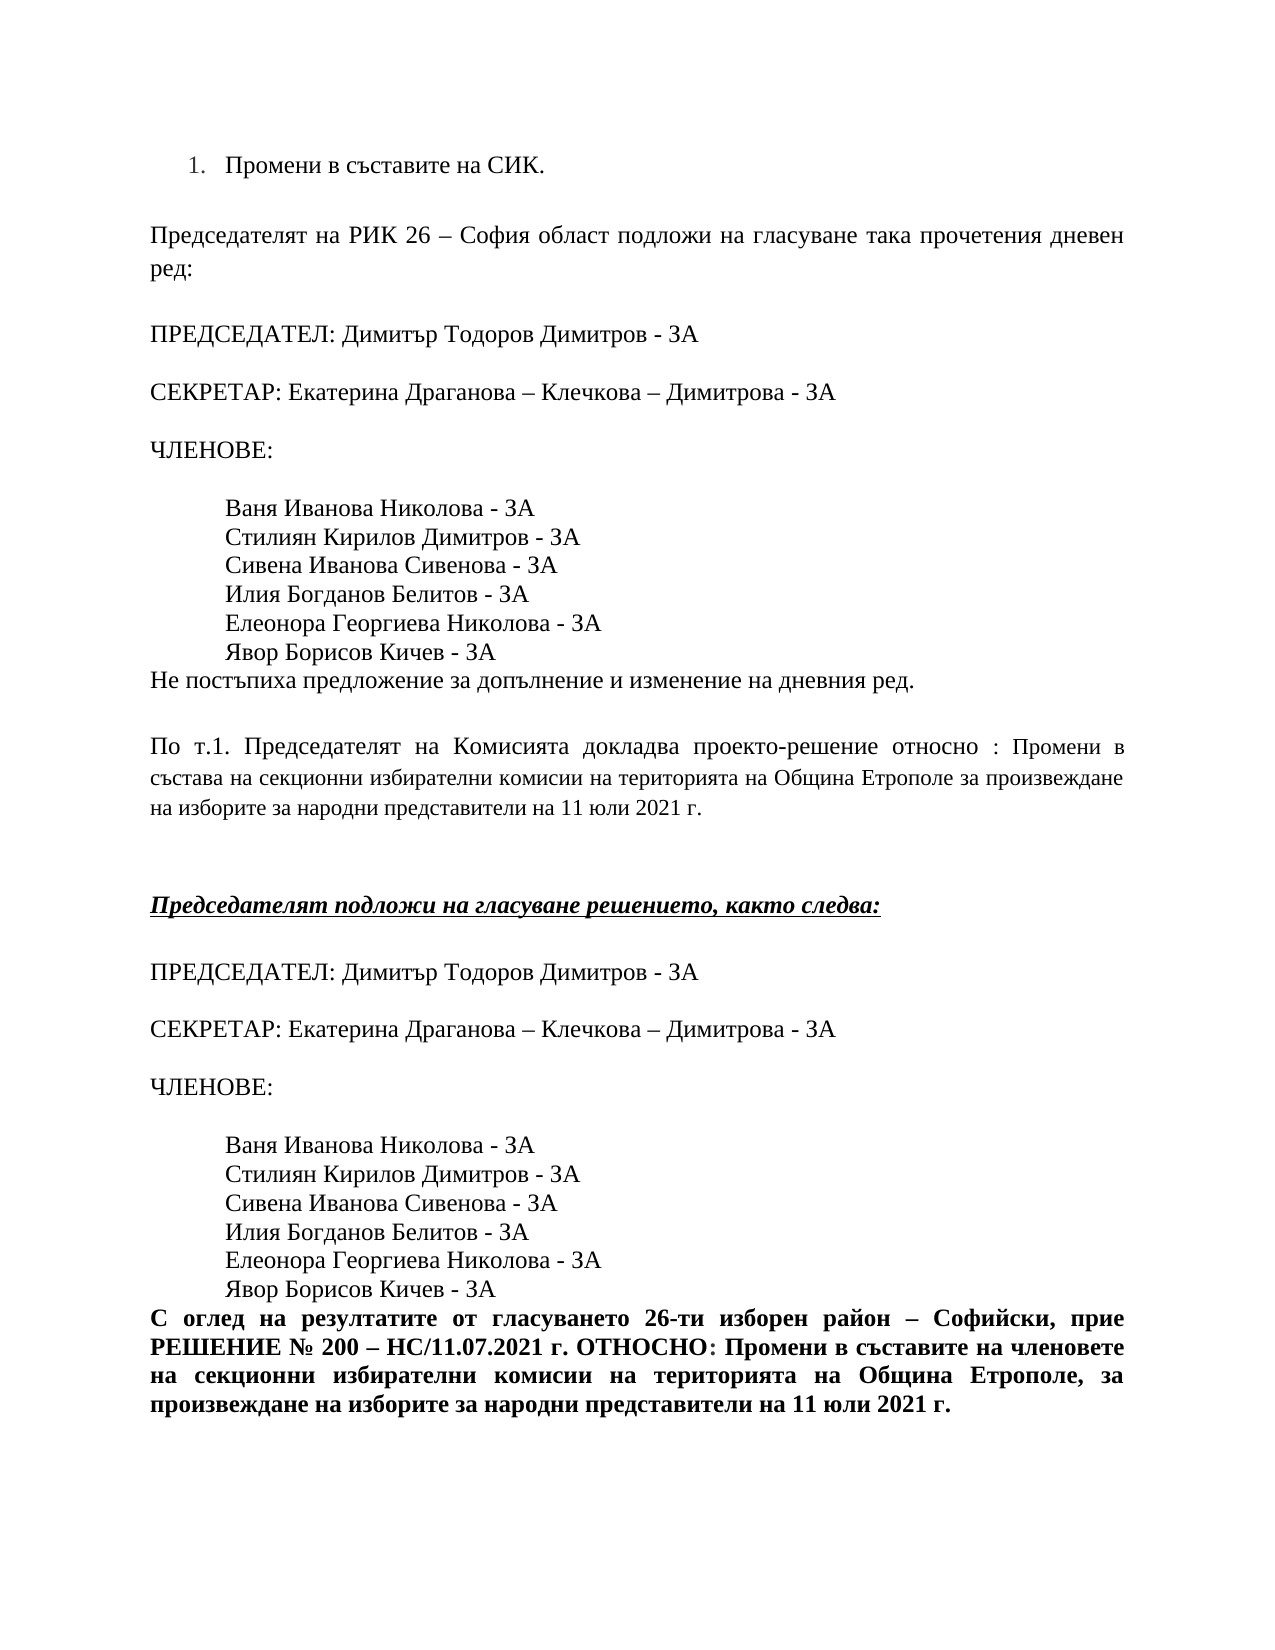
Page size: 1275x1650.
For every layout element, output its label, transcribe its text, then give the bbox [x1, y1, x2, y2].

text Председателят на РИК 26 – София област подложи на гласуване така прочетения дневен ред: [150, 220, 1125, 282]
subtitle Стилиян Кирилов Димитров - ЗА [150, 522, 1125, 550]
subtitle Илия Богданов Белитов - ЗА [150, 1217, 1125, 1245]
subtitle ЧЛЕНОВЕ: [150, 435, 1125, 464]
subtitle Елеонора Георгиева Николова - ЗА [150, 608, 1125, 637]
subtitle Ваня Иванова Николова - ЗА [150, 493, 1125, 522]
subtitle Сивена Иванова Сивенова - ЗА [150, 550, 1125, 579]
subtitle С оглед на резултатите от гласуването 26-ти изборен район – Софийски, прие РЕШЕНИЕ № 200 – НС/11.07.2021 г. ОТНОСНО: Промени в съставите на членовете на секционни избирателни комисии на територията на Община Етрополе, за произвеждане на изборите за народни представители на 11 юли 2021 г. [150, 1303, 1125, 1418]
text По т.1. Председателят на Комисията докладва проекто-решение относно : Промени в състава на секционни избирателни комисии на територията на Община Етрополе за произвеждане на изборите за народни представители на 11 юли 2021 г. [150, 731, 1125, 821]
subtitle Илия Богданов Белитов - ЗА [150, 579, 1125, 608]
subtitle Ваня Иванова Николова - ЗА [150, 1130, 1125, 1159]
subtitle ПРЕДСЕДАТЕЛ: Димитър Тодоров Димитров - ЗА [150, 957, 1125, 985]
subtitle Явор Борисов Кичев - ЗА [150, 1274, 1125, 1303]
subtitle СЕКРЕТАР: Екатерина Драганова – Клечкова – Димитрова - ЗА [150, 1014, 1125, 1043]
list Промени в съставите на СИК. [187, 150, 1125, 179]
text Не постъпиха предложение за допълнение и изменение на дневния ред. [150, 665, 1125, 694]
subtitle СЕКРЕТАР: Екатерина Драганова – Клечкова – Димитрова - ЗА [150, 377, 1125, 406]
text Председателят подложи на гласуване решението, както следва: [150, 891, 1125, 919]
subtitle Сивена Иванова Сивенова - ЗА [150, 1188, 1125, 1217]
subtitle ПРЕДСЕДАТЕЛ: Димитър Тодоров Димитров - ЗА [150, 319, 1125, 348]
subtitle ЧЛЕНОВЕ: [150, 1072, 1125, 1101]
subtitle Стилиян Кирилов Димитров - ЗА [150, 1159, 1125, 1188]
subtitle Елеонора Георгиева Николова - ЗА [150, 1245, 1125, 1274]
subtitle Явор Борисов Кичев - ЗА [150, 637, 1125, 665]
